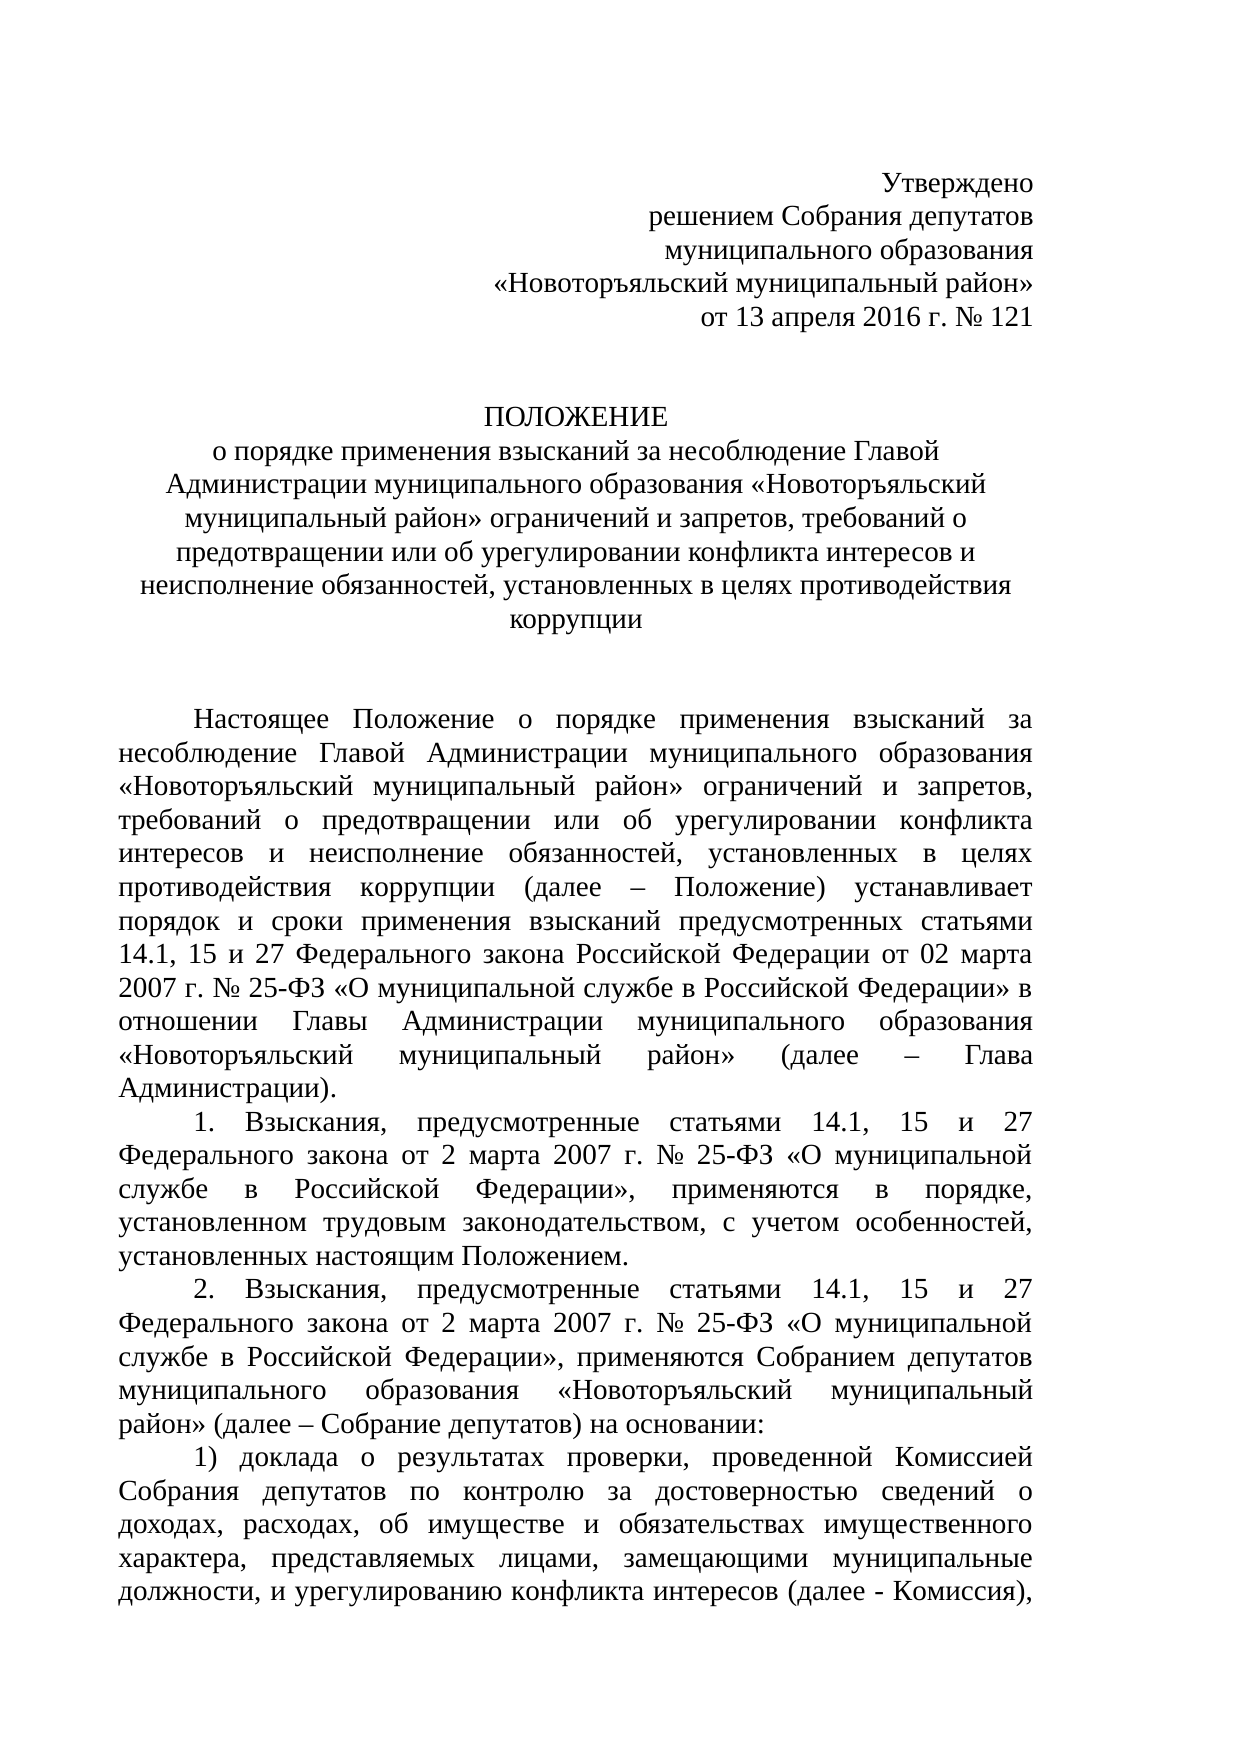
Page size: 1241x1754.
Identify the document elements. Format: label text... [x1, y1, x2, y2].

text 1. Взыскания, предусмотренные статьями 14.1, 15 и 27 Федерального закона от 2 марта 2007 г. № 25-ФЗ «О муниципальной службе в Российской Федерации», применяются в порядке, установленном трудовым законодательством, с учетом особенностей, установленных настоящим Положением. [118, 1104, 1033, 1272]
text Настоящее Положение о порядке применения взысканий за несоблюдение Главой Администрации муниципального образования «Новоторъяльский муниципальный район» ограничений и запретов, требований о предотвращении или об урегулировании конфликта интересов и неисполнение обязанностей, установленных в целях противодействия коррупции (далее – Положение) устанавливает порядок и сроки применения взысканий предусмотренных статьями 14.1, 15 и 27 Федерального закона Российской Федерации от 02 марта 2007 г. № 25-ФЗ «О муниципальной службе в Российской Федерации» в отношении Главы Администрации муниципального образования «Новоторъяльский муниципальный район» (далее – Глава Администрации). [118, 701, 1033, 1104]
text «Новоторъяльский муниципальный район» [118, 265, 1033, 299]
text 2. Взыскания, предусмотренные статьями 14.1, 15 и 27 Федерального закона от 2 марта 2007 г. № 25-ФЗ «О муниципальной службе в Российской Федерации», применяются Собранием депутатов муниципального образования «Новоторъяльский муниципальный район» (далее – Собрание депутатов) на основании: [118, 1272, 1033, 1439]
text о порядке применения взысканий за несоблюдение Главой Администрации муниципального образования «Новоторъяльский муниципальный район» ограничений и запретов, требований о предотвращении или об урегулировании конфликта интересов и неисполнение обязанностей, установленных в целях противодействия коррупции [118, 433, 1033, 634]
text Утверждено [118, 165, 1033, 198]
text решением Собрания депутатов [118, 198, 1033, 232]
text ПОЛОЖЕНИЕ [118, 399, 1033, 433]
text муниципального образования [118, 232, 1033, 265]
text от 13 апреля 2016 г. № 121 [118, 299, 1033, 332]
